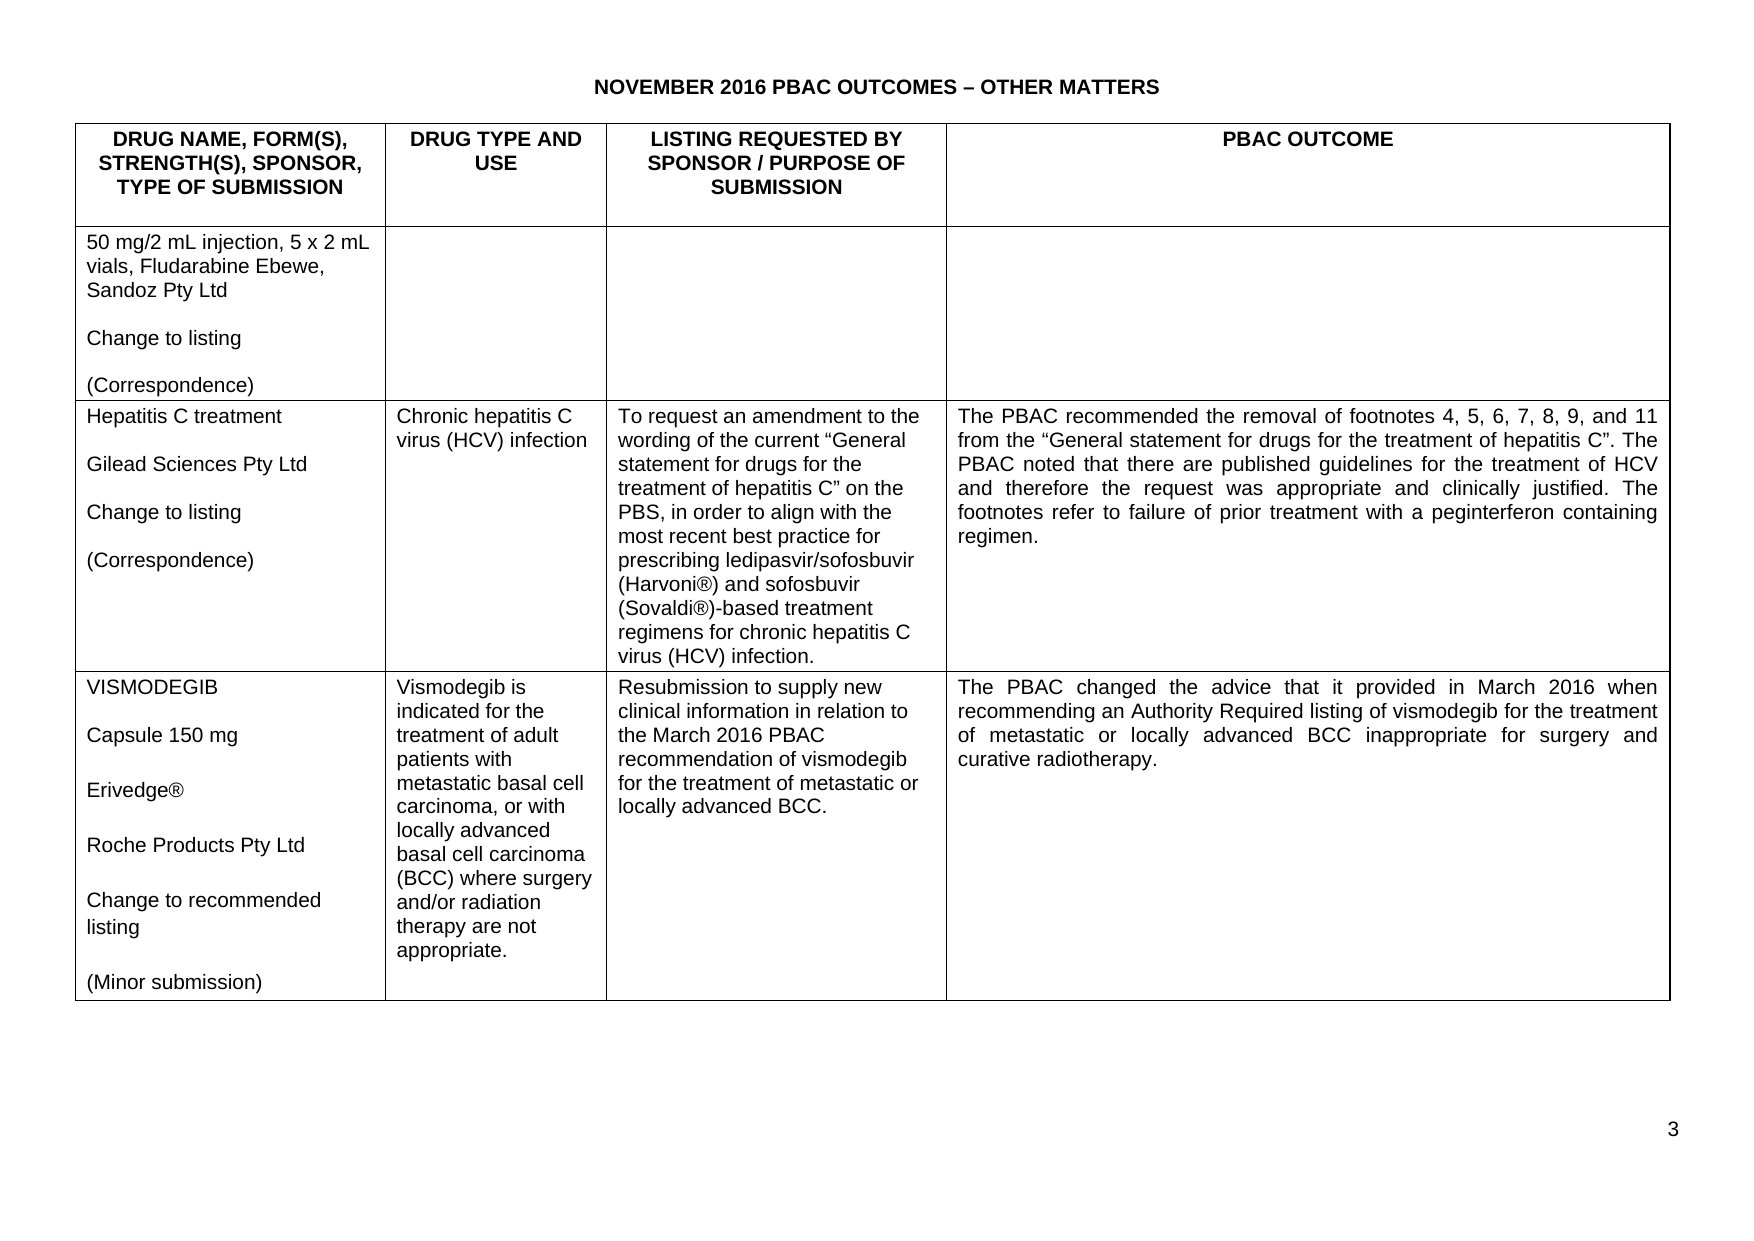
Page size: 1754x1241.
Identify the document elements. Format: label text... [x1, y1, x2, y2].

table_cell Resubmission to supply new clinical information in relation to the March 2016 PBAC recommendation of vismodegib for the treatment of metastatic or locally advanced BCC. [607, 672, 946, 1000]
table_cell Hepatitis C treatment Gilead Sciences Pty Ltd Change to listing (Correspondence) [76, 401, 385, 671]
table_cell Vismodegib is indicated for the treatment of adult patients with metastatic basal cell carcinoma, or with locally advanced basal cell carcinoma (BCC) where surgery and/or radiation therapy are not appropriate. [386, 672, 606, 1000]
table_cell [386, 227, 606, 400]
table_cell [607, 227, 946, 400]
table_cell Chronic hepatitis C virus (HCV) infection [386, 401, 606, 671]
table_header DRUG TYPE AND USE [386, 124, 606, 226]
table_cell The PBAC changed the advice that it provided in March 2016 when recommending an Authority Required listing of vismodegib for the treatment of metastatic or locally advanced BCC inappropriate for surgery and curative radiotherapy. [947, 672, 1669, 1000]
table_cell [947, 227, 1669, 400]
table_cell VISMODEGIB Capsule 150 mg Erivedge® Roche Products Pty Ltd Change to recommended listing (Minor submission) [76, 672, 385, 1000]
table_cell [76, 227, 385, 400]
table_cell The PBAC recommended the removal of footnotes 4, 5, 6, 7, 8, 9, and 11 from the “General statement for drugs for the treatment of hepatitis C”. The PBAC noted that there are published guidelines for the treatment of HCV and therefore the request was appropriate and clinically justified. The footnotes refer to failure of prior treatment with a peginterferon containing regimen. [947, 401, 1669, 671]
table_header LISTING REQUESTED BY SPONSOR / PURPOSE OF SUBMISSION [607, 124, 946, 226]
table_header PBAC OUTCOME [947, 124, 1669, 226]
table_cell To request an amendment to the wording of the current “General statement for drugs for the treatment of hepatitis C” on the PBS, in order to align with the most recent best practice for prescribing ledipasvir/sofosbuvir (Harvoni®) and sofosbuvir (Sovaldi®)-based treatment regimens for chronic hepatitis C virus (HCV) infection. [607, 401, 946, 671]
table_header DRUG NAME, FORM(S), STRENGTH(S), SPONSOR, TYPE OF SUBMISSION [76, 124, 385, 226]
